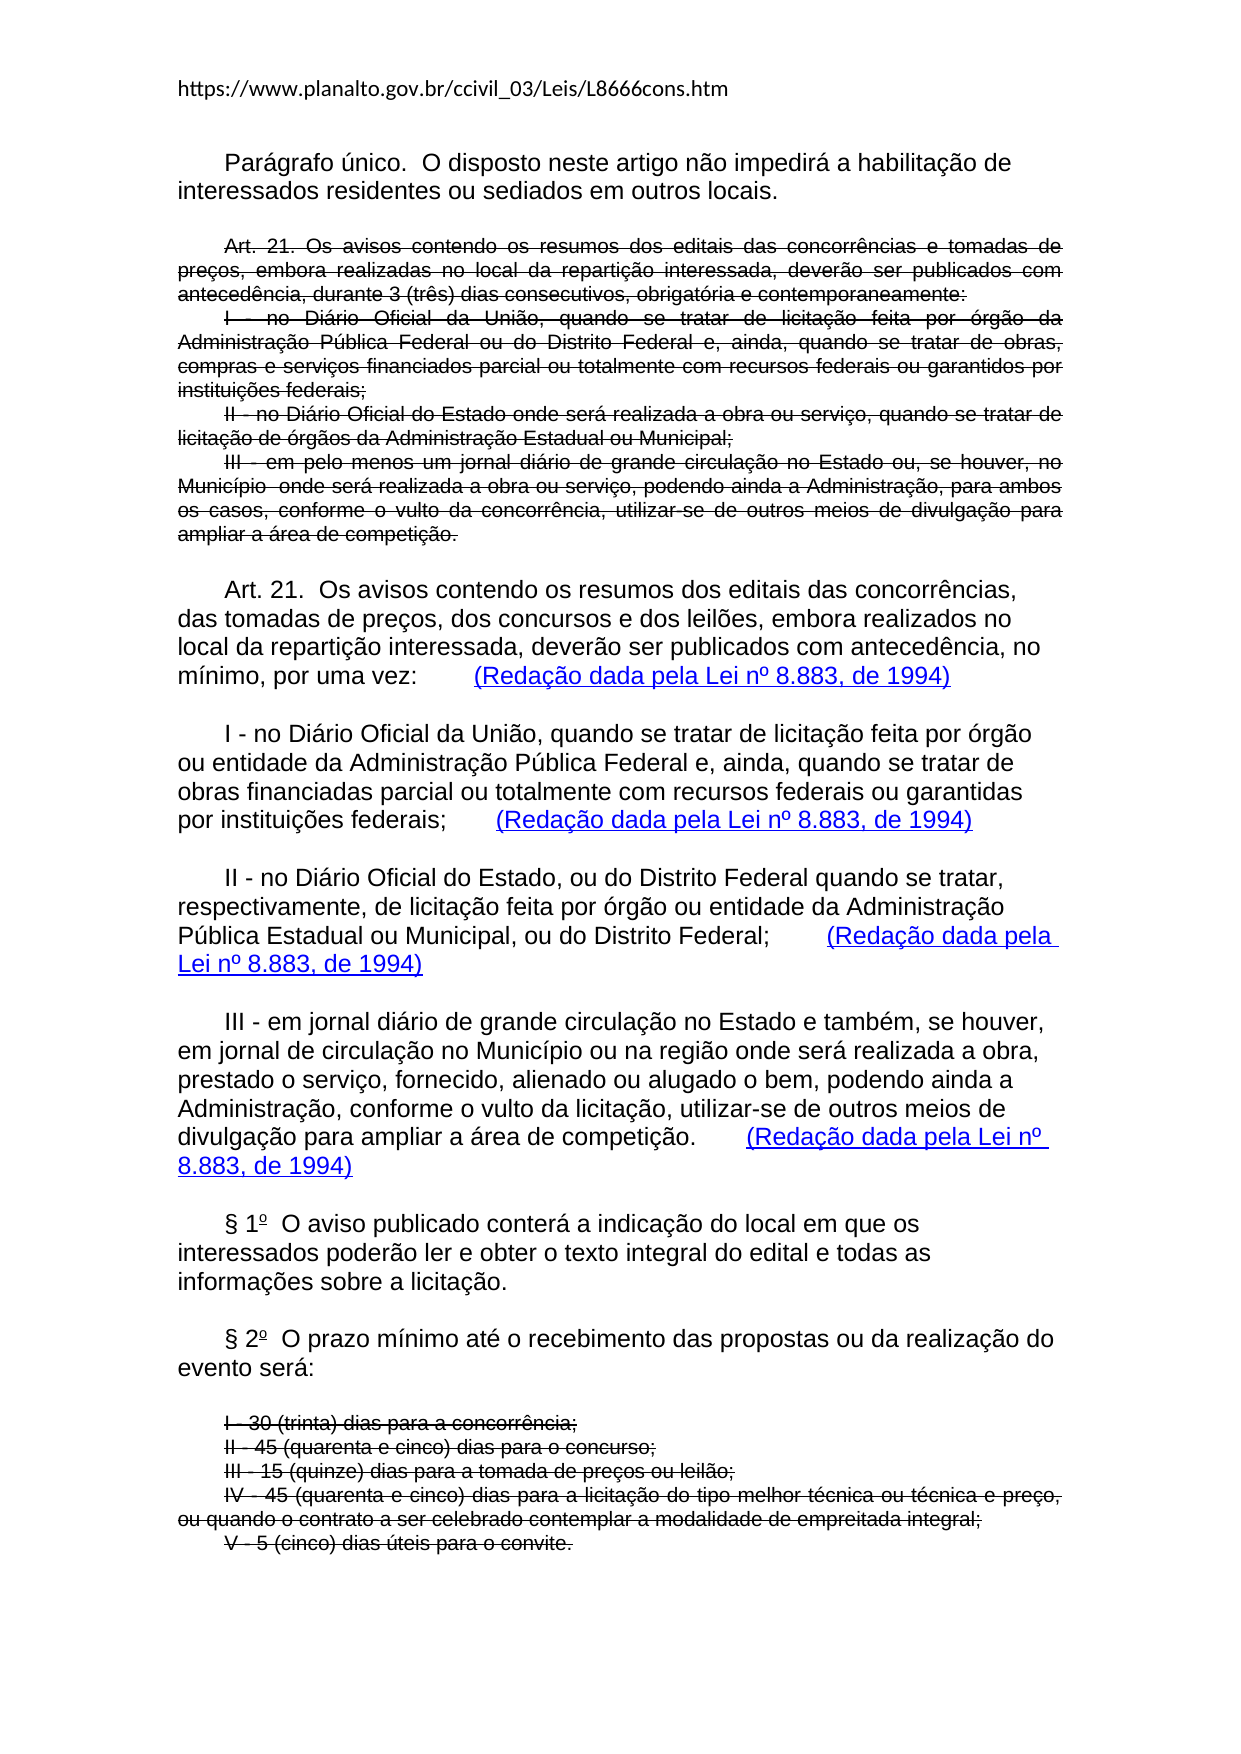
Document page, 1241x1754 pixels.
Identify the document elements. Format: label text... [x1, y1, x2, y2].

text III - em pelo menos um jornal diário de grande circulação no Estado ou, se houver, no Município onde será realizada a obra ou serviço, podendo ainda a Administração, para ambos os casos, conforme o vulto da concorrência, utilizar-se de outros meios de divulgação para ampliar a área de competição. [177, 450, 1063, 511]
text IV - 45 (quarenta e cinco) dias para a licitação do tipo melhor técnica ou técnica e preço, ou quando o contrato a ser celebrado contemplar a modalidade de empreitada integral; [177, 1483, 1063, 1531]
text I - no Diário Oficial da União, quando se tratar de licitação feita por órgão da Administração Pública Federal ou do Distrito Federal e, ainda, quando se tratar de obras, compras e serviços financiados parcial ou totalmente com recursos federais ou garantidos por instituições federais; [177, 344, 1063, 367]
text § 1o O aviso publicado conterá a indicação do local em que os interessados poderão ler e obter o texto integral do edital e todas as informações sobre a licitação. [177, 1209, 1063, 1295]
text Art. 21. Os avisos contendo os resumos dos editais das concorrências e tomadas de preços, embora realizadas no local da repartição interessada, deverão ser publicados com antecedência, durante 3 (três) dias consecutivos, obrigatória e contemporaneamente: [177, 234, 1063, 272]
text I - no Diário Oficial da União, quando se tratar de licitação feita por órgão ou entidade da Administração Pública Federal e, ainda, quando se tratar de obras financiadas parcial ou totalmente com recursos federais ou garantidas por instituições federais; (Redação dada pela Lei nº 8.883, de 1994) [177, 719, 1063, 834]
text II - 45 (quarenta e cinco) dias para o concurso; [177, 1435, 1063, 1459]
text Art. 21. Os avisos contendo os resumos dos editais das concorrências e tomadas de preços, embora realizadas no local da repartição interessada, deverão ser publicados com antecedência, durante 3 (três) dias consecutivos, obrigatória e contemporaneamente: [177, 273, 1063, 306]
text II - no Diário Oficial do Estado onde será realizada a obra ou serviço, quando se tratar de licitação de órgãos da Administração Estadual ou Municipal; [177, 402, 1063, 450]
text V - 5 (cinco) dias úteis para o convite. [177, 1531, 1063, 1555]
text Art. 21. Os avisos contendo os resumos dos editais das concorrências, das tomadas de preços, dos concursos e dos leilões, embora realizados no local da repartição interessada, deverão ser publicados com antecedência, no mínimo, por uma vez: (Redação dada pela Lei nº 8.883, de 1994) [177, 575, 1063, 690]
text I - no Diário Oficial da União, quando se tratar de licitação feita por órgão da Administração Pública Federal ou do Distrito Federal e, ainda, quando se tratar de obras, compras e serviços financiados parcial ou totalmente com recursos federais ou garantidos por instituições federais; [177, 368, 1063, 402]
text II - no Diário Oficial do Estado, ou do Distrito Federal quando se tratar, respectivamente, de licitação feita por órgão ou entidade da Administração Pública Estadual ou Municipal, ou do Distrito Federal; (Redação dada pela Lei nº 8.883, de 1994) [177, 863, 1063, 978]
text Parágrafo único. O disposto neste artigo não impedirá a habilitação de interessados residentes ou sediados em outros locais. [177, 148, 1063, 205]
text I - 30 (trinta) dias para a concorrência; [177, 1411, 1063, 1435]
text III - em jornal diário de grande circulação no Estado e também, se houver, em jornal de circulação no Município ou na região onde será realizada a obra, prestado o serviço, fornecido, alienado ou alugado o bem, podendo ainda a Administração, conforme o vulto da licitação, utilizar-se de outros meios de divulgação para ampliar a área de competição. (Redação dada pela Lei nº 8.883, de 1994) [177, 1007, 1063, 1180]
text III - 15 (quinze) dias para a tomada de preços ou leilão; [177, 1459, 1063, 1483]
text I - no Diário Oficial da União, quando se tratar de licitação feita por órgão da Administração Pública Federal ou do Distrito Federal e, ainda, quando se tratar de obras, compras e serviços financiados parcial ou totalmente com recursos federais ou garantidos por instituições federais; [177, 306, 1063, 343]
text § 2o O prazo mínimo até o recebimento das propostas ou da realização do evento será: [177, 1324, 1063, 1382]
text III - em pelo menos um jornal diário de grande circulação no Estado ou, se houver, no Município onde será realizada a obra ou serviço, podendo ainda a Administração, para ambos os casos, conforme o vulto da concorrência, utilizar-se de outros meios de divulgação para ampliar a área de competição. [177, 512, 1063, 546]
